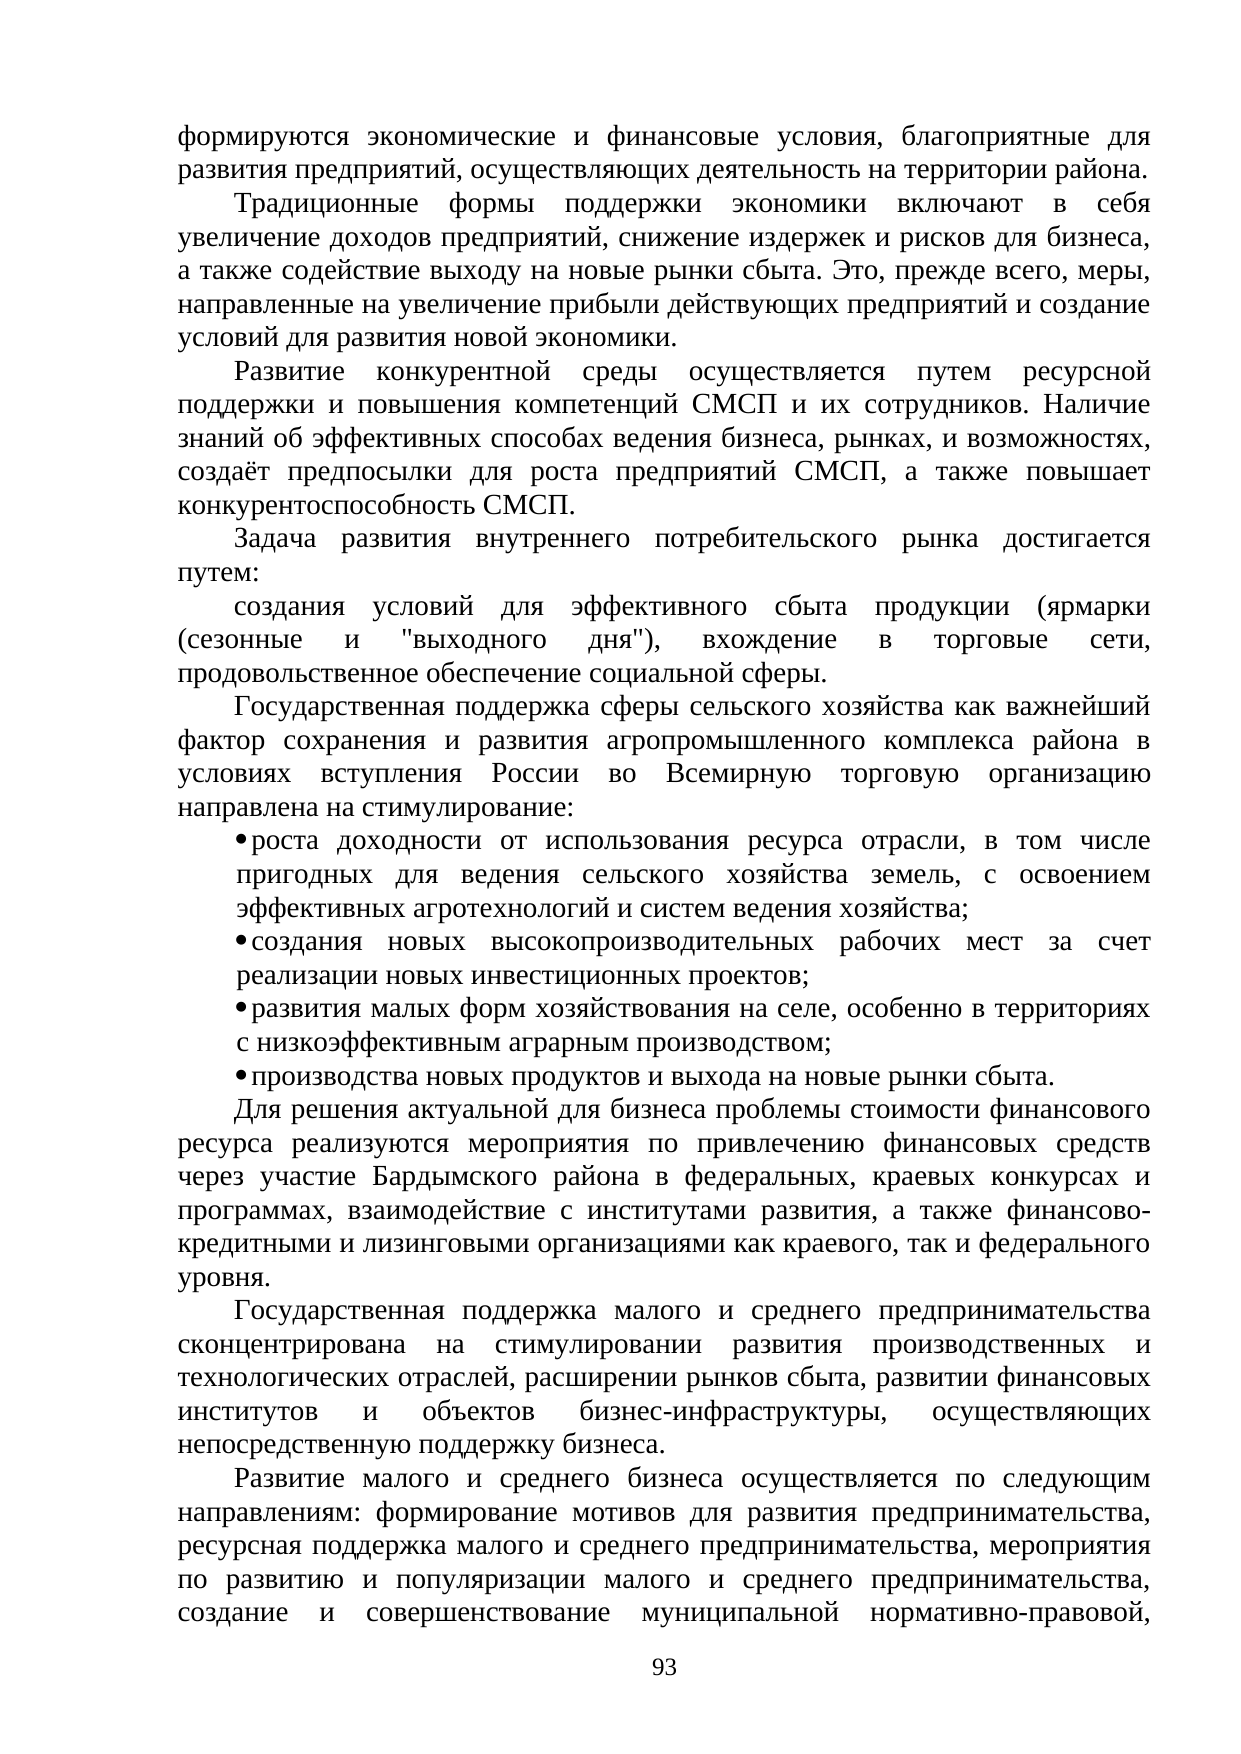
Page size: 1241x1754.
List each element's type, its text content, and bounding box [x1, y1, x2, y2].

text Развитие конкурентной среды осуществляется путем ресурсной поддержки и повышения компетенций СМСП и их сотрудников. Наличие знаний об эффективных способах ведения бизнеса, рынках, и возможностях, создаёт предпосылки для роста предприятий СМСП, а также повышает конкурентоспособность СМСП. [177, 353, 1152, 521]
list роста доходности от использования ресурса отрасли, в том числе пригодных для ведения сельского хозяйства земель, с освоением эффективных агротехнологий и систем ведения хозяйства; [236, 822, 1152, 923]
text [177, 1460, 1152, 1628]
text Для решения актуальной для бизнеса проблемы стоимости финансового ресурса реализуются мероприятия по привлечению финансовых средств через участие Бардымского района в федеральных, краевых конкурсах и программах, взаимодействие с институтами развития, а также финансово-кредитными и лизинговыми организациями как краевого, так и федерального уровня. [177, 1091, 1152, 1292]
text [177, 118, 1152, 185]
list производства новых продуктов и выхода на новые рынки сбыта. [236, 1058, 1152, 1091]
list создания новых высокопроизводительных рабочих мест за счет реализации новых инвестиционных проектов; [236, 923, 1152, 990]
text Государственная поддержка малого и среднего предпринимательства сконцентрирована на стимулировании развития производственных и технологических отраслей, расширении рынков сбыта, развитии финансовых институтов и объектов бизнес-инфраструктуры, осуществляющих непосредственную поддержку бизнеса. [177, 1292, 1152, 1460]
text Традиционные формы поддержки экономики включают в себя увеличение доходов предприятий, снижение издержек и рисков для бизнеса, а также содействие выходу на новые рынки сбыта. Это, прежде всего, меры, направленные на увеличение прибыли действующих предприятий и создание условий для развития новой экономики. [177, 185, 1152, 353]
text Задача развития внутреннего потребительского рынка достигается путем: [177, 521, 1152, 588]
text Государственная поддержка сферы сельского хозяйства как важнейший фактор сохранения и развития агропромышленного комплекса района в условиях вступления России во Всемирную торговую организацию направлена на стимулирование: [177, 688, 1152, 822]
text создания условий для эффективного сбыта продукции (ярмарки (сезонные и "выходного дня"), вхождение в торговые сети, продовольственное обеспечение социальной сферы. [177, 588, 1152, 688]
list развития малых форм хозяйствования на селе, особенно в территориях с низкоэффективным аграрным производством; [236, 990, 1152, 1058]
